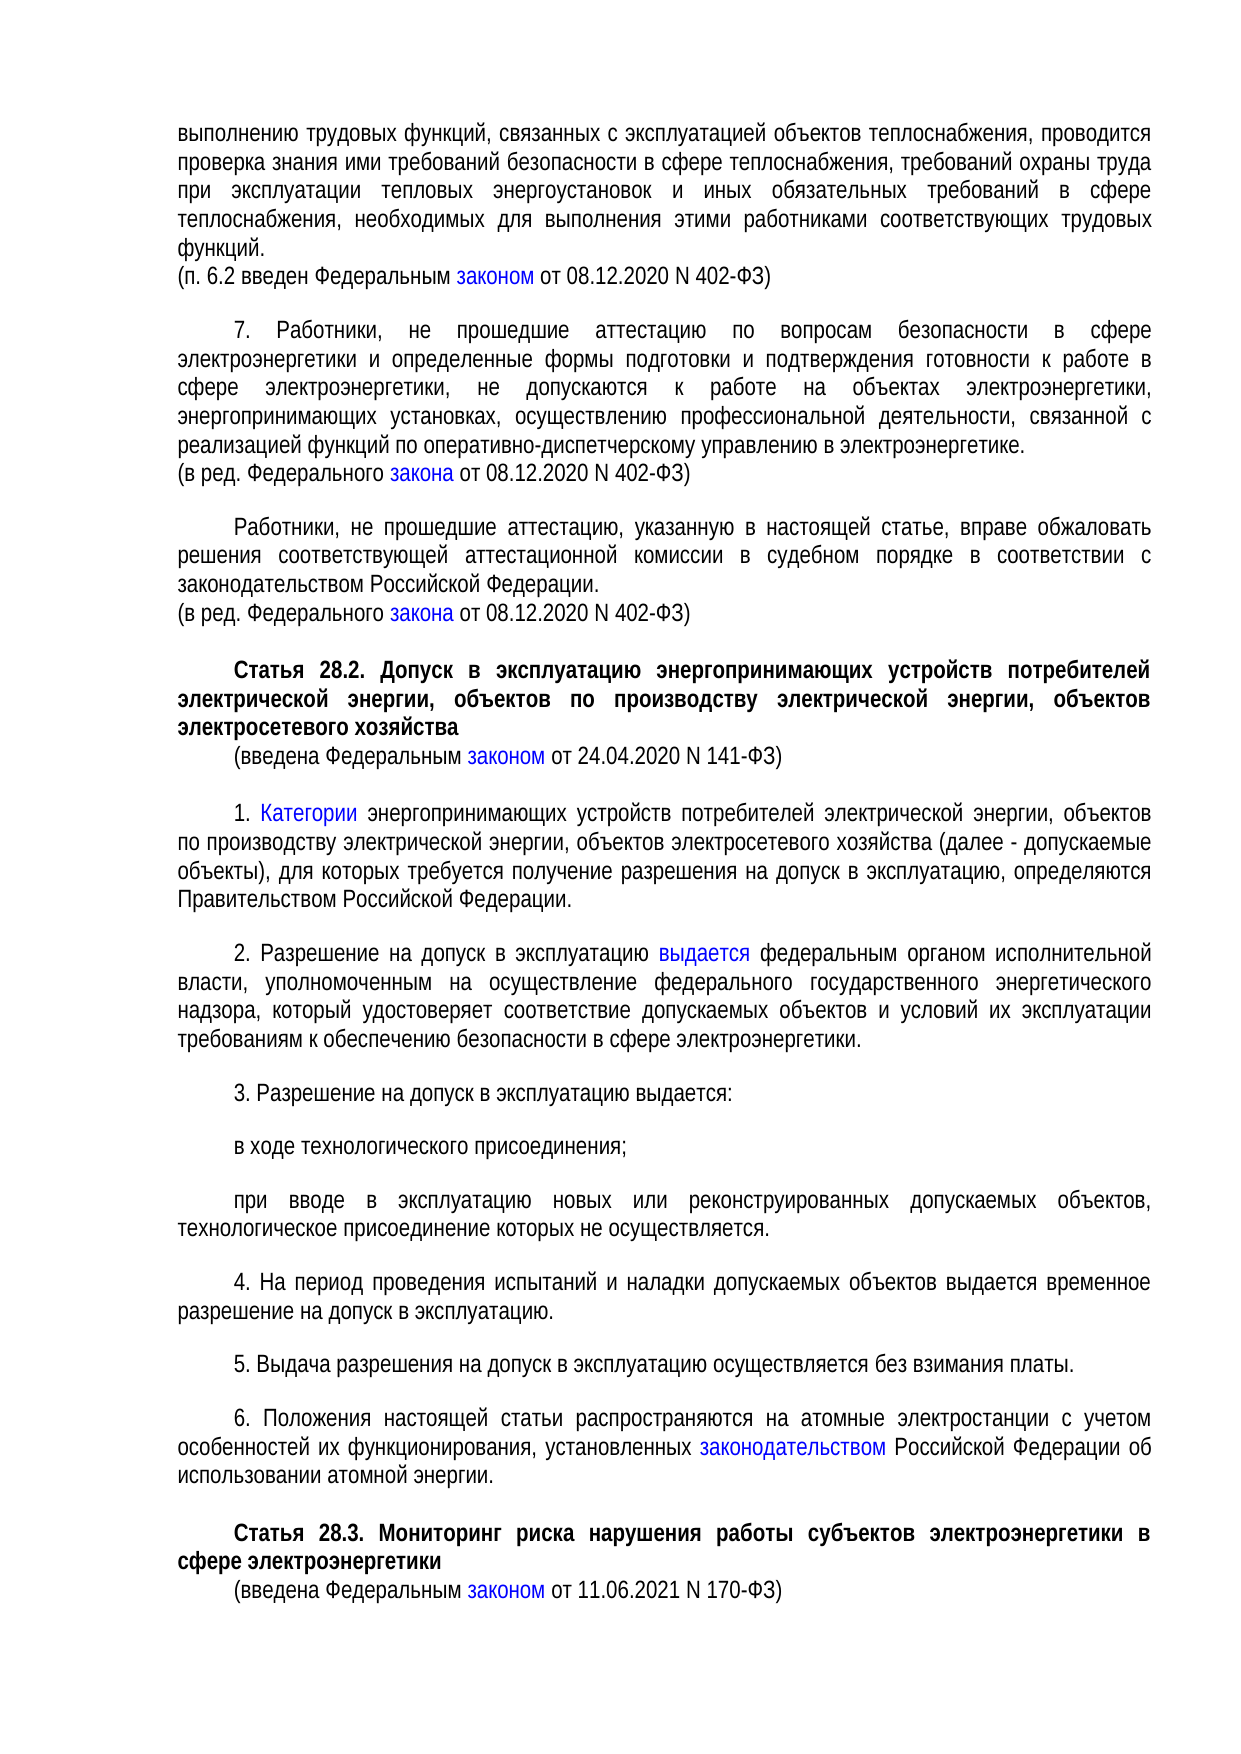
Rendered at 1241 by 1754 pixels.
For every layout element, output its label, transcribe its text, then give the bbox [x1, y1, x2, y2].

text (введена Федеральным законом от 11.06.2021 N 170-ФЗ) [177, 1575, 1152, 1603]
text (п. 6.2 введен Федеральным законом от 08.12.2020 N 402-ФЗ) [177, 261, 1152, 290]
title Статья 28.3. Мониторинг риска нарушения работы субъектов электроэнергетики в сфере электроэнергетики [177, 1518, 1152, 1575]
text в ходе технологического присоединения; [177, 1131, 1152, 1160]
text 7. Работники, не прошедшие аттестацию по вопросам безопасности в сфере электроэнергетики и определенные формы подготовки и подтверждения готовности к работе в сфере электроэнергетики, не допускаются к работе на объектах электроэнергетики, энергопринимающих установках, осуществлению профессиональной деятельности, связанной с реализацией функций по оперативно-диспетчерскому управлению в электроэнергетике. [177, 315, 1152, 458]
text при вводе в эксплуатацию новых или реконструированных допускаемых объектов, технологическое присоединение которых не осуществляется. [177, 1185, 1152, 1242]
text 4. На период проведения испытаний и наладки допускаемых объектов выдается временное разрешение на допуск в эксплуатацию. [177, 1267, 1152, 1324]
text (введена Федеральным законом от 24.04.2020 N 141-ФЗ) [177, 741, 1152, 770]
text 1. Категории энергопринимающих устройств потребителей электрической энергии, объектов по производству электрической энергии, объектов электросетевого хозяйства (далее - допускаемые объекты), для которых требуется получение разрешения на допуск в эксплуатацию, определяются Правительством Российской Федерации. [177, 798, 1152, 913]
text 3. Разрешение на допуск в эксплуатацию выдается: [177, 1077, 1152, 1106]
text (в ред. Федерального закона от 08.12.2020 N 402-ФЗ) [177, 458, 1152, 487]
text 5. Выдача разрешения на допуск в эксплуатацию осуществляется без взимания платы. [177, 1349, 1152, 1378]
text 6. Положения настоящей статьи распространяются на атомные электростанции с учетом особенностей их функционирования, установленных законодательством Российской Федерации об использовании атомной энергии. [177, 1403, 1152, 1489]
text (в ред. Федерального закона от 08.12.2020 N 402-ФЗ) [177, 598, 1152, 626]
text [177, 118, 1152, 261]
text 2. Разрешение на допуск в эксплуатацию выдается федеральным органом исполнительной власти, уполномоченным на осуществление федерального государственного энергетического надзора, который удостоверяет соответствие допускаемых объектов и условий их эксплуатации требованиям к обеспечению безопасности в сфере электроэнергетики. [177, 938, 1152, 1052]
text Работники, не прошедшие аттестацию, указанную в настоящей статье, вправе обжаловать решения соответствующей аттестационной комиссии в судебном порядке в соответствии с законодательством Российской Федерации. [177, 512, 1152, 598]
title Статья 28.2. Допуск в эксплуатацию энергопринимающих устройств потребителей электрической энергии, объектов по производству электрической энергии, объектов электросетевого хозяйства [177, 655, 1152, 741]
